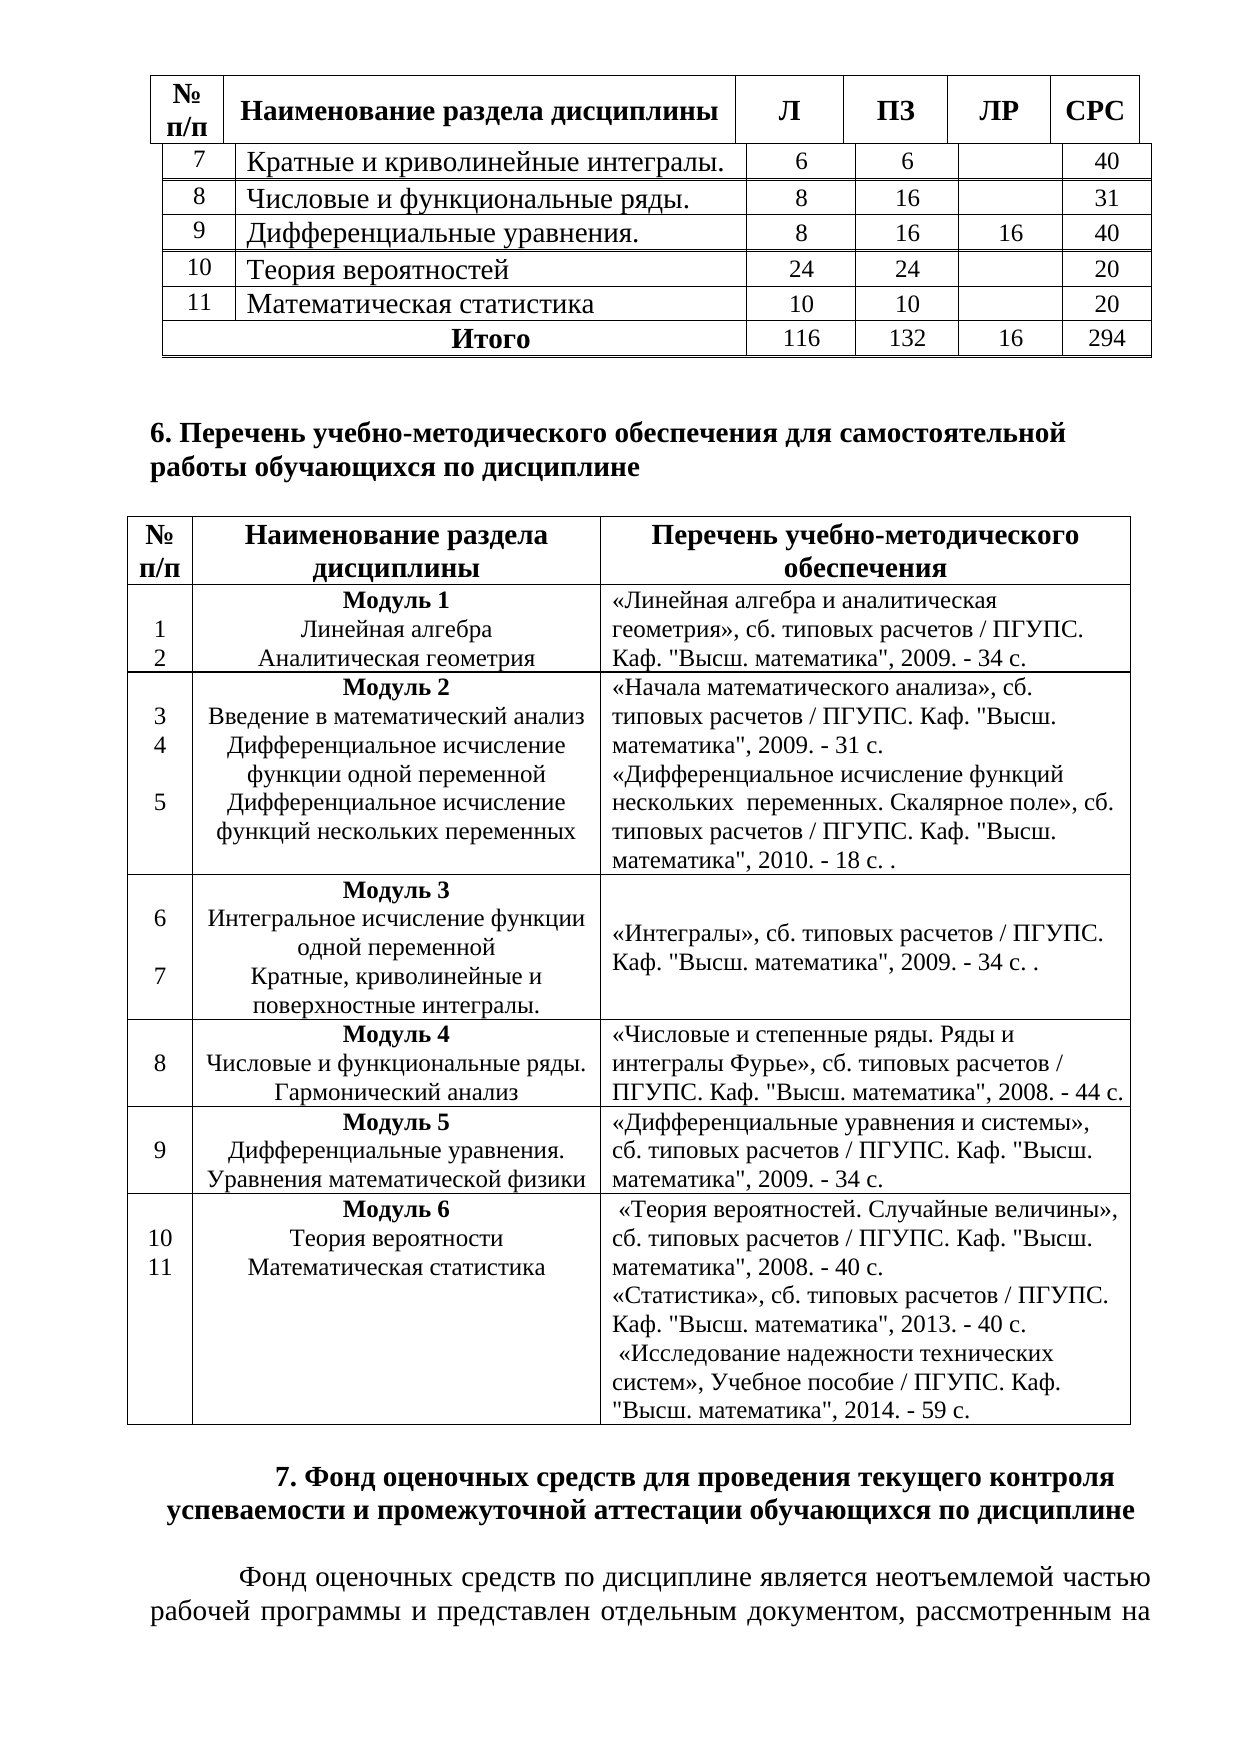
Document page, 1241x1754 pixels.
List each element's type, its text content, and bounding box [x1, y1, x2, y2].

table_cell 10 [747, 287, 855, 320]
table_cell 16 [959, 321, 1062, 355]
table_header № п/п [128, 517, 192, 584]
table_cell 9 [128, 1107, 192, 1193]
table_cell Модуль 3 Интегральное исчисление функции одной переменной Кратные, криволинейные и поверхностные интегралы. [193, 875, 600, 1018]
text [150, 1559, 1152, 1626]
table_cell Кратные и криволинейные интегралы. [236, 144, 746, 178]
table_header № п/п [151, 76, 223, 143]
table_cell «Теория вероятностей. Случайные величины», сб. типовых расчетов / ПГУПС. Каф. "Высш. математика", 2008. - 40 с. «Статистика», сб. типовых расчетов / ПГУПС. Каф. "Высш. математика", 2013. - 40 с. «Исследование надежности технических систем», Учебное пособие / ПГУПС. Каф. "Высш. математика", 2014. - 59 с. [601, 1194, 1130, 1424]
table_cell 20 [1063, 252, 1151, 286]
table_cell [959, 181, 1062, 214]
table_cell Дифференциальные уравнения. [236, 215, 746, 249]
table_cell «Интегралы», сб. типовых расчетов / ПГУПС. Каф. "Высш. математика", 2009. - 34 с. . [601, 875, 1130, 1018]
table_cell 24 [856, 252, 958, 286]
text 6. Перечень учебно-методического обеспечения для самостоятельной работы обучающихся по дисциплине [150, 415, 1152, 482]
table_cell 10 [163, 252, 235, 286]
table_cell 3 4 5 [128, 673, 192, 874]
table_header ЛР [948, 76, 1050, 143]
table_cell 294 [1063, 321, 1151, 355]
table_cell [163, 321, 235, 355]
table_cell Итого [235, 321, 746, 355]
text 7. Фонд оценочных средств для проведения текущего контроля успеваемости и промежуточной аттестации обучающихся по дисциплине [150, 1459, 1152, 1526]
table_cell [959, 144, 1062, 178]
table_cell 8 [128, 1020, 192, 1106]
table_cell 11 [163, 287, 235, 320]
table_cell 8 [747, 181, 855, 214]
table_cell Математическая статистика [236, 287, 746, 320]
table_cell 6 [856, 144, 958, 178]
table_cell 16 [856, 181, 958, 214]
table_cell 31 [1063, 181, 1151, 214]
table_header Наименование раздела дисциплины [193, 517, 600, 584]
table_cell 6 [747, 144, 855, 178]
table_cell Модуль 6 Теория вероятности Математическая статистика [193, 1194, 600, 1424]
table_cell 16 [856, 215, 958, 249]
table_cell 24 [747, 252, 855, 286]
table_header СРС [1051, 76, 1139, 143]
table_header Перечень учебно-методического обеспечения [601, 517, 1130, 584]
table_cell Модуль 5 Дифференциальные уравнения. Уравнения математической физики [193, 1107, 600, 1193]
table_cell Модуль 1 Линейная алгебра Аналитическая геометрия [193, 585, 600, 671]
table_cell «Числовые и степенные ряды. Ряды и интегралы Фурье», сб. типовых расчетов / ПГУПС. Каф. "Высш. математика", 2008. - 44 с. [601, 1020, 1130, 1106]
table_cell 132 [856, 321, 958, 355]
table_cell Теория вероятностей [236, 252, 746, 286]
table_cell [959, 252, 1062, 286]
table_cell 7 [163, 144, 235, 178]
table_cell 8 [163, 181, 235, 214]
table_cell 116 [747, 321, 855, 355]
table_header ПЗ [844, 76, 947, 143]
table_cell «Дифференциальные уравнения и системы», сб. типовых расчетов / ПГУПС. Каф. "Высш. математика", 2009. - 34 с. [601, 1107, 1130, 1193]
table_cell 40 [1063, 144, 1151, 178]
table_cell 16 [959, 215, 1062, 249]
table_cell 10 [856, 287, 958, 320]
table_cell «Начала математического анализа», сб. типовых расчетов / ПГУПС. Каф. "Высш. математика", 2009. - 31 с. «Дифференциальное исчисление функций нескольких переменных. Скалярное поле», сб. типовых расчетов / ПГУПС. Каф. "Высш. математика", 2010. - 18 с. . [601, 673, 1130, 874]
table_cell Модуль 2 Введение в математический анализ Дифференциальное исчисление функции одной переменной Дифференциальное исчисление функций нескольких переменных [193, 673, 600, 874]
table_cell [959, 287, 1062, 320]
table_cell 6 7 [128, 875, 192, 1018]
table_cell 20 [1063, 287, 1151, 320]
table_cell 8 [747, 215, 855, 249]
table_cell 10 11 [128, 1194, 192, 1424]
table_cell Числовые и функциональные ряды. [236, 181, 746, 214]
table_cell 9 [163, 215, 235, 249]
table_header Л [736, 76, 843, 143]
table_cell 40 [1063, 215, 1151, 249]
table_cell «Линейная алгебра и аналитическая геометрия», сб. типовых расчетов / ПГУПС. Каф. "Высш. математика", 2009. - 34 с. [601, 585, 1130, 671]
table_header Наименование раздела дисциплины [224, 76, 735, 143]
table_cell 1 2 [128, 585, 192, 671]
table_cell Модуль 4 Числовые и функциональные ряды. Гармонический анализ [193, 1020, 600, 1106]
